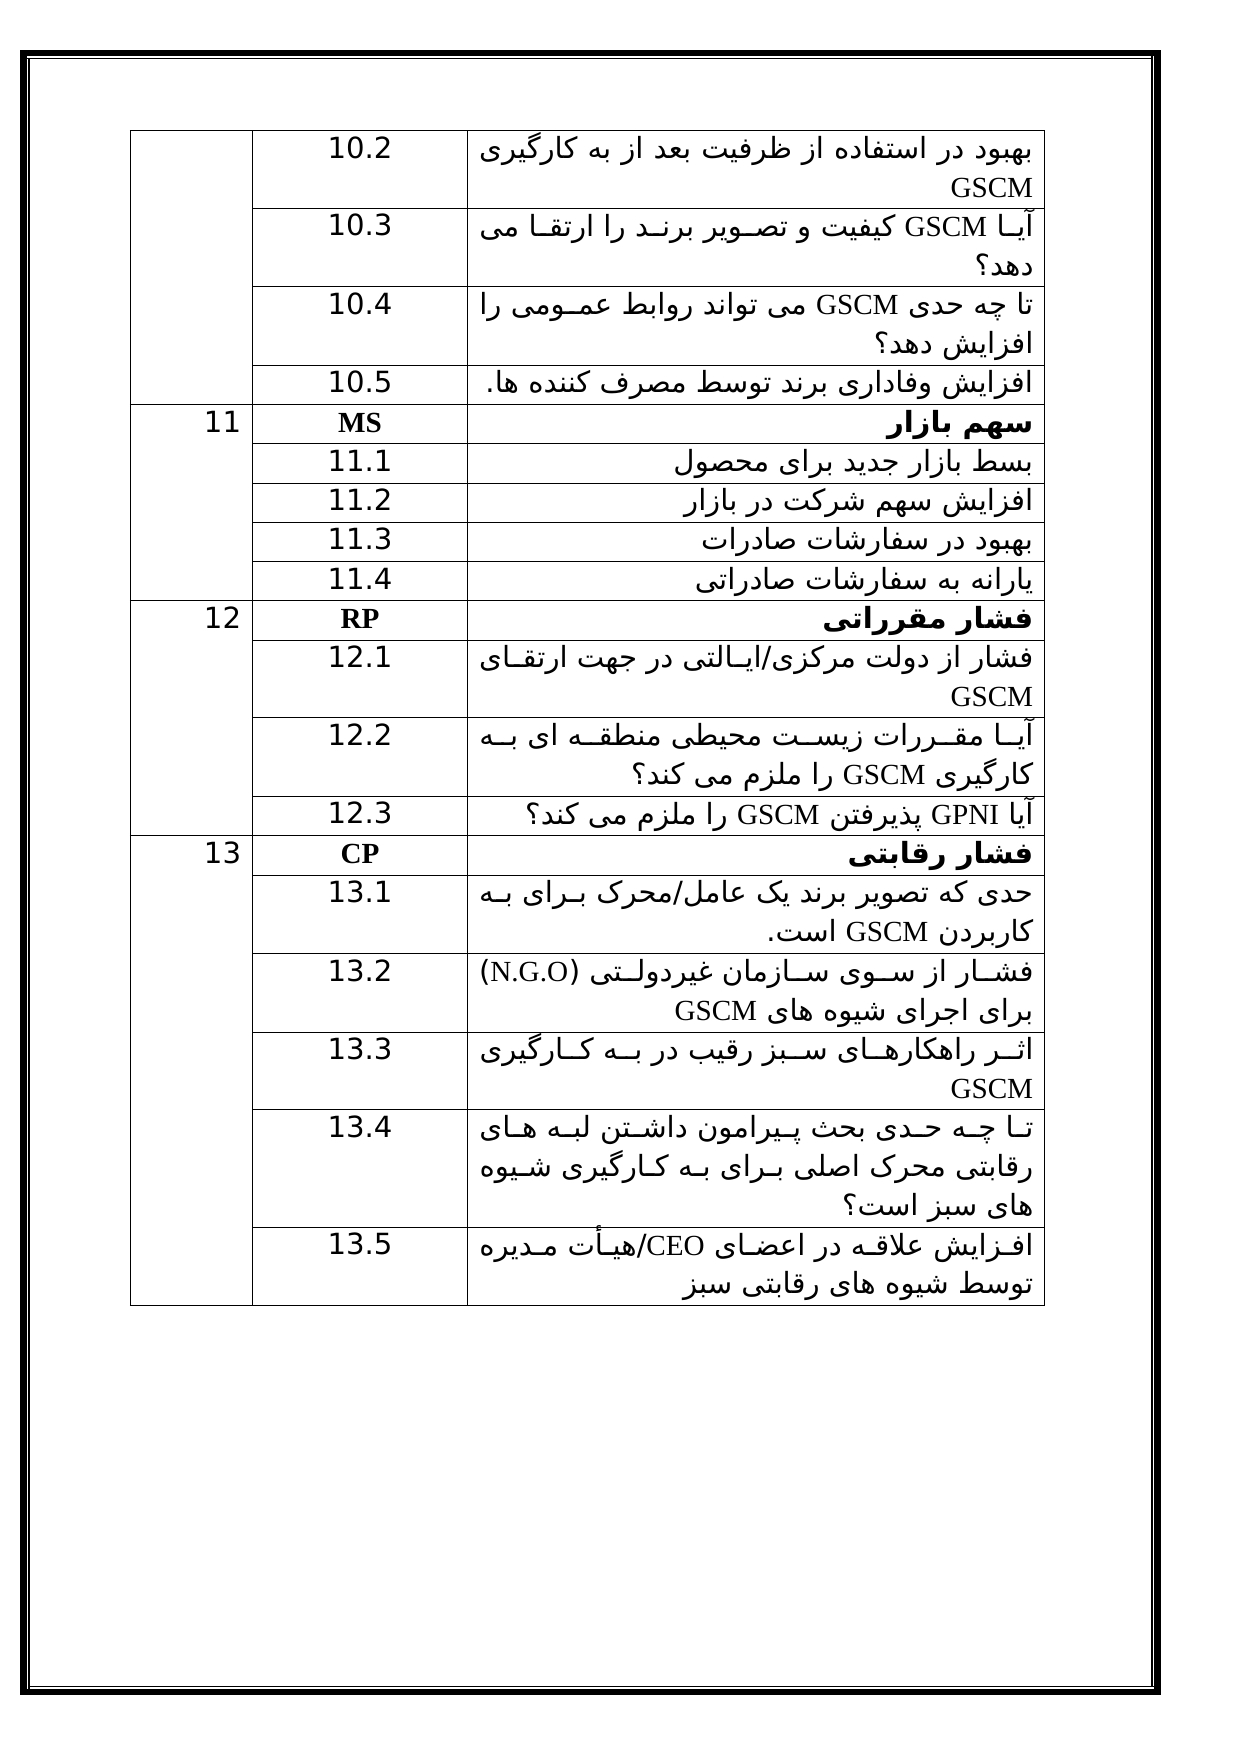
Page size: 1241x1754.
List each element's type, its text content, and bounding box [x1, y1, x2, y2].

table_cell افزایش وفاداری برند توسط مصرف کننده ها. [468, 366, 1044, 404]
table_cell 11.4 [253, 562, 467, 600]
table_cell 13.1 [253, 876, 467, 953]
table_cell حدی که تصویر برند یک عامل/محرک برای به کاربردن GSCM است. [468, 876, 1044, 953]
table_cell سهم بازار [468, 405, 1044, 443]
table_cell بهبود در استفاده از ظرفیت بعد از به کارگیری GSCM [468, 131, 1044, 208]
table_cell 10.4 [253, 287, 467, 364]
table_cell یارانه به سفارشات صادراتی [468, 562, 1044, 600]
table_cell 13.2 [253, 954, 467, 1032]
table_cell 13.5 [253, 1228, 467, 1305]
table_cell فشار از سوی سازمان غیردولتی (N.G.O) برای اجرای شیوه های GSCM [468, 954, 1044, 1032]
table_cell فشار مقرراتی [468, 601, 1044, 639]
table_cell آیا GSCM کیفیت و تصویر برند را ارتقا می دهد؟ [468, 209, 1044, 286]
table_cell 10.2 [253, 131, 467, 208]
table_cell 10.5 [253, 366, 467, 404]
table_cell 12.2 [253, 718, 467, 796]
table_cell فشار از دولت مرکزی/ایالتی در جهت ارتقای GSCM [468, 641, 1044, 717]
table_cell 12.1 [253, 641, 467, 717]
table_cell افزایش علاقه در اعضای CEO/هیأت مدیره توسط شیوه های رقابتی سبز [468, 1228, 1044, 1305]
table_cell 12 [131, 601, 252, 835]
table_cell MS [253, 405, 467, 443]
table_cell 11.2 [253, 484, 467, 522]
table_cell آیا مقررات زیست محیطی منطقه ای به کارگیری GSCM را ملزم می کند؟ [468, 718, 1044, 796]
table_cell فشار رقابتی [468, 836, 1044, 874]
table_cell CP [253, 836, 467, 874]
table_cell 12.3 [253, 797, 467, 835]
table_cell 13 [131, 836, 252, 1305]
table_cell اثر راهکارهای سبز رقیب در به کارگیری GSCM [468, 1033, 1044, 1109]
table_cell بسط بازار جدید برای محصول [468, 444, 1044, 482]
table_cell بهبود در سفارشات صادرات [468, 523, 1044, 561]
table_cell آیا GPNI پذیرفتن GSCM را ملزم می کند؟ [468, 797, 1044, 835]
table_cell 11.3 [253, 523, 467, 561]
table_cell 13.3 [253, 1033, 467, 1109]
table_cell افزایش سهم شرکت در بازار [468, 484, 1044, 522]
table_cell 11.1 [253, 444, 467, 482]
table_cell تا چه حدی بحث پیرامون داشتن لبه های رقابتی محرک اصلی برای به کارگیری شیوه های سبز است؟ [468, 1110, 1044, 1227]
table_cell 10.3 [253, 209, 467, 286]
table_cell 13.4 [253, 1110, 467, 1227]
table_cell RP [253, 601, 467, 639]
table_cell تا چه حدی GSCM می تواند روابط عمومی را افزایش دهد؟ [468, 287, 1044, 364]
table_cell 11 [131, 405, 252, 600]
